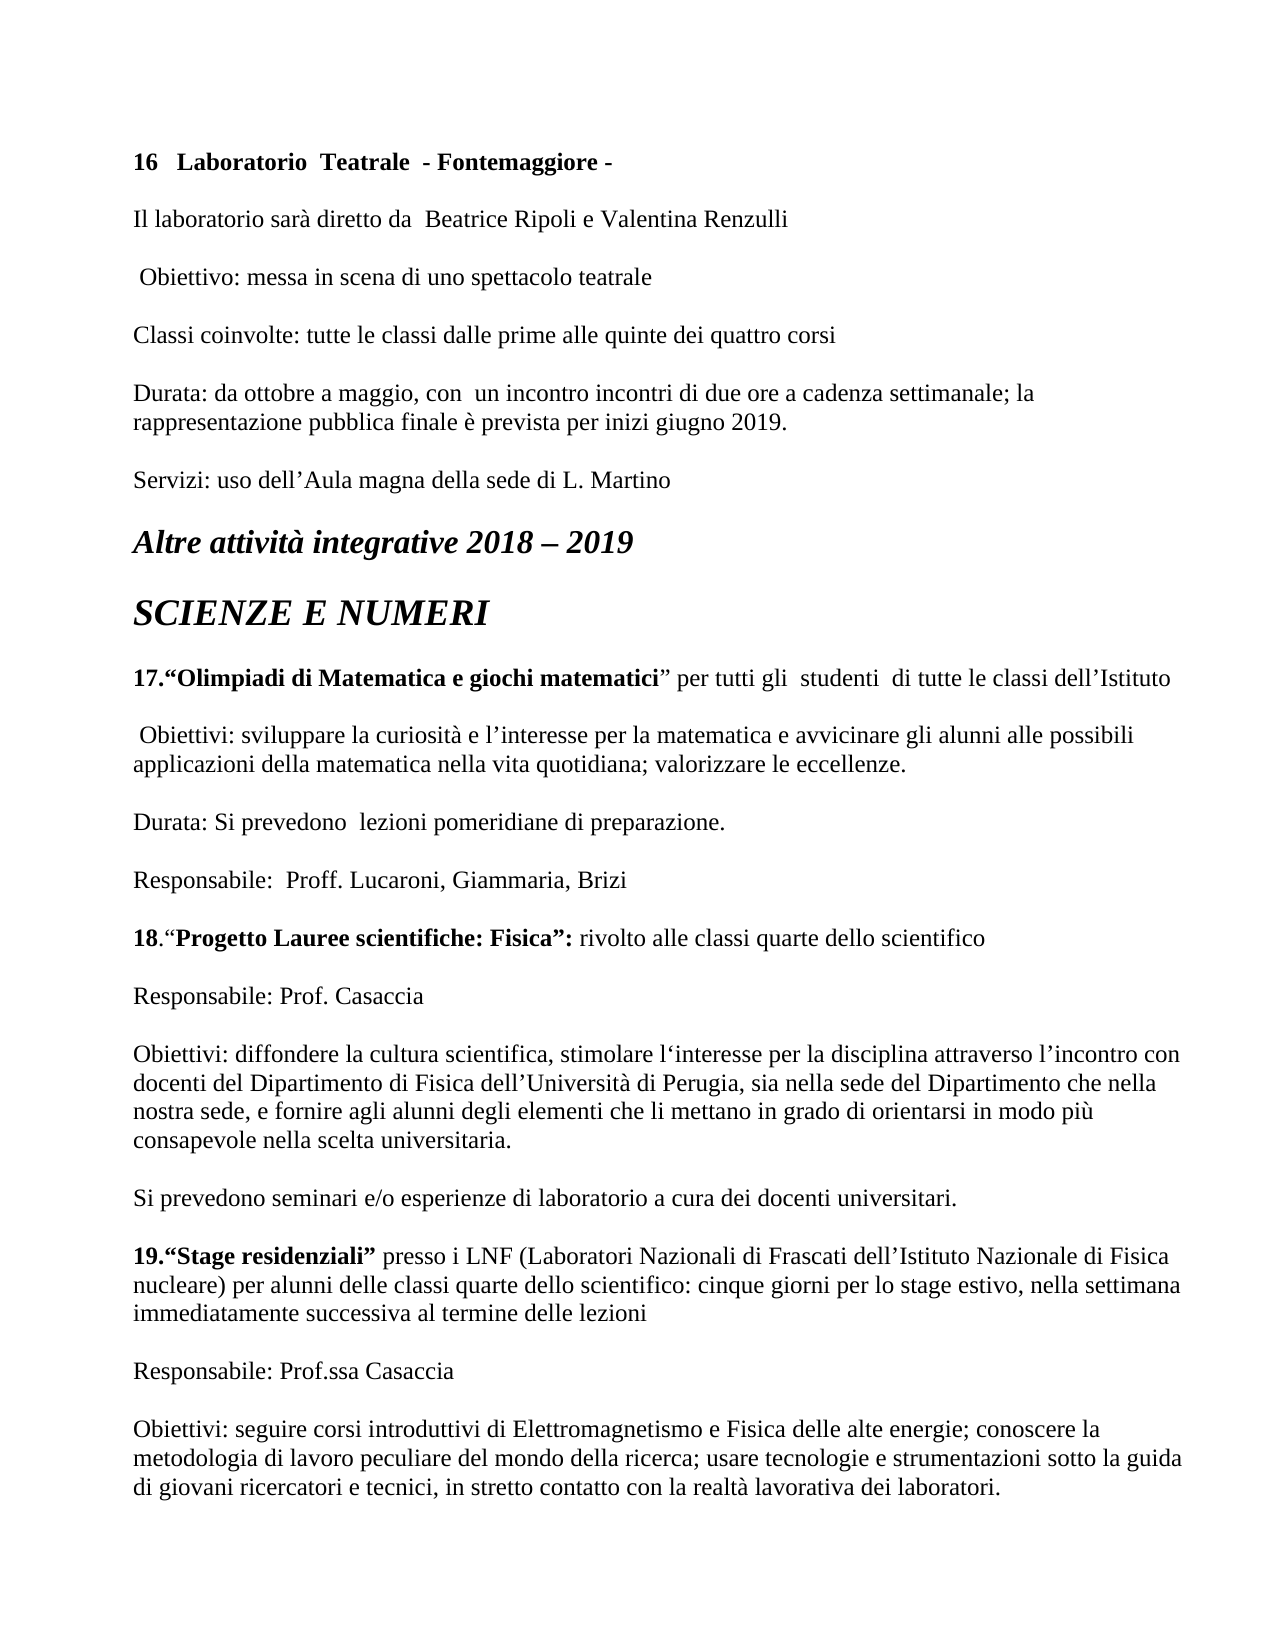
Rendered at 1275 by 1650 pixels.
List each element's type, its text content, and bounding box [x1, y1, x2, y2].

text Obiettivi: diffondere la cultura scientifica, stimolare l‘interesse per la disciplina attraverso l’incontro con docenti del Dipartimento di Fisica dell’Università di Perugia, sia nella sede del Dipartimento che nella nostra sede, e fornire agli alunni degli elementi che li mettano in grado di orientarsi in modo più consapevole nella scelta universitaria. [133, 1039, 1196, 1154]
text 18.“Progetto Lauree scientifiche: Fisica”: rivolto alle classi quarte dello scientifico [133, 923, 1196, 952]
text Responsabile: Prof. Casaccia [133, 981, 1196, 1010]
text Altre attività integrative 2018 – 2019 [133, 523, 1196, 561]
text SCIENZE E NUMERI [133, 590, 1196, 633]
text 19.“Stage residenziali” presso i LNF (Laboratori Nazionali di Frascati dell’Istituto Nazionale di Fisica nucleare) per alunni delle classi quarte dello scientifico: cinque giorni per lo stage estivo, nella settimana immediatamente successiva al termine delle lezioni [133, 1241, 1196, 1327]
text Obiettivo: messa in scena di uno spettacolo teatrale [133, 262, 1196, 291]
text Responsabile: Proff. Lucaroni, Giammaria, Brizi [133, 865, 1196, 894]
text Il laboratorio sarà diretto da Beatrice Ripoli e Valentina Renzulli [133, 204, 1196, 233]
text Durata: Si prevedono lezioni pomeridiane di preparazione. [133, 807, 1196, 836]
text 16 Laboratorio Teatrale - Fontemaggiore - [133, 147, 1196, 175]
text Responsabile: Prof.ssa Casaccia [133, 1356, 1196, 1385]
text Servizi: uso dell’Aula magna della sede di L. Martino [133, 465, 1196, 494]
text Classi coinvolte: tutte le classi dalle prime alle quinte dei quattro corsi [133, 320, 1196, 349]
text Obiettivi: sviluppare la curiosità e l’interesse per la matematica e avvicinare gli alunni alle possibili applicazioni della matematica nella vita quotidiana; valorizzare le eccellenze. [133, 721, 1196, 778]
text 17.“Olimpiadi di Matematica e giochi matematici” per tutti gli studenti di tutte le classi dell’Istituto [133, 663, 1196, 691]
text Obiettivi: seguire corsi introduttivi di Elettromagnetismo e Fisica delle alte energie; conoscere la metodologia di lavoro peculiare del mondo della ricerca; usare tecnologie e strumentazioni sotto la guida di giovani ricercatori e tecnici, in stretto contatto con la realtà lavorativa dei laboratori. [133, 1414, 1196, 1501]
text Si prevedono seminari e/o esperienze di laboratorio a cura dei docenti universitari. [133, 1183, 1196, 1212]
text Durata: da ottobre a maggio, con un incontro incontri di due ore a cadenza settimanale; la rappresentazione pubblica finale è prevista per inizi giugno 2019. [133, 378, 1196, 436]
